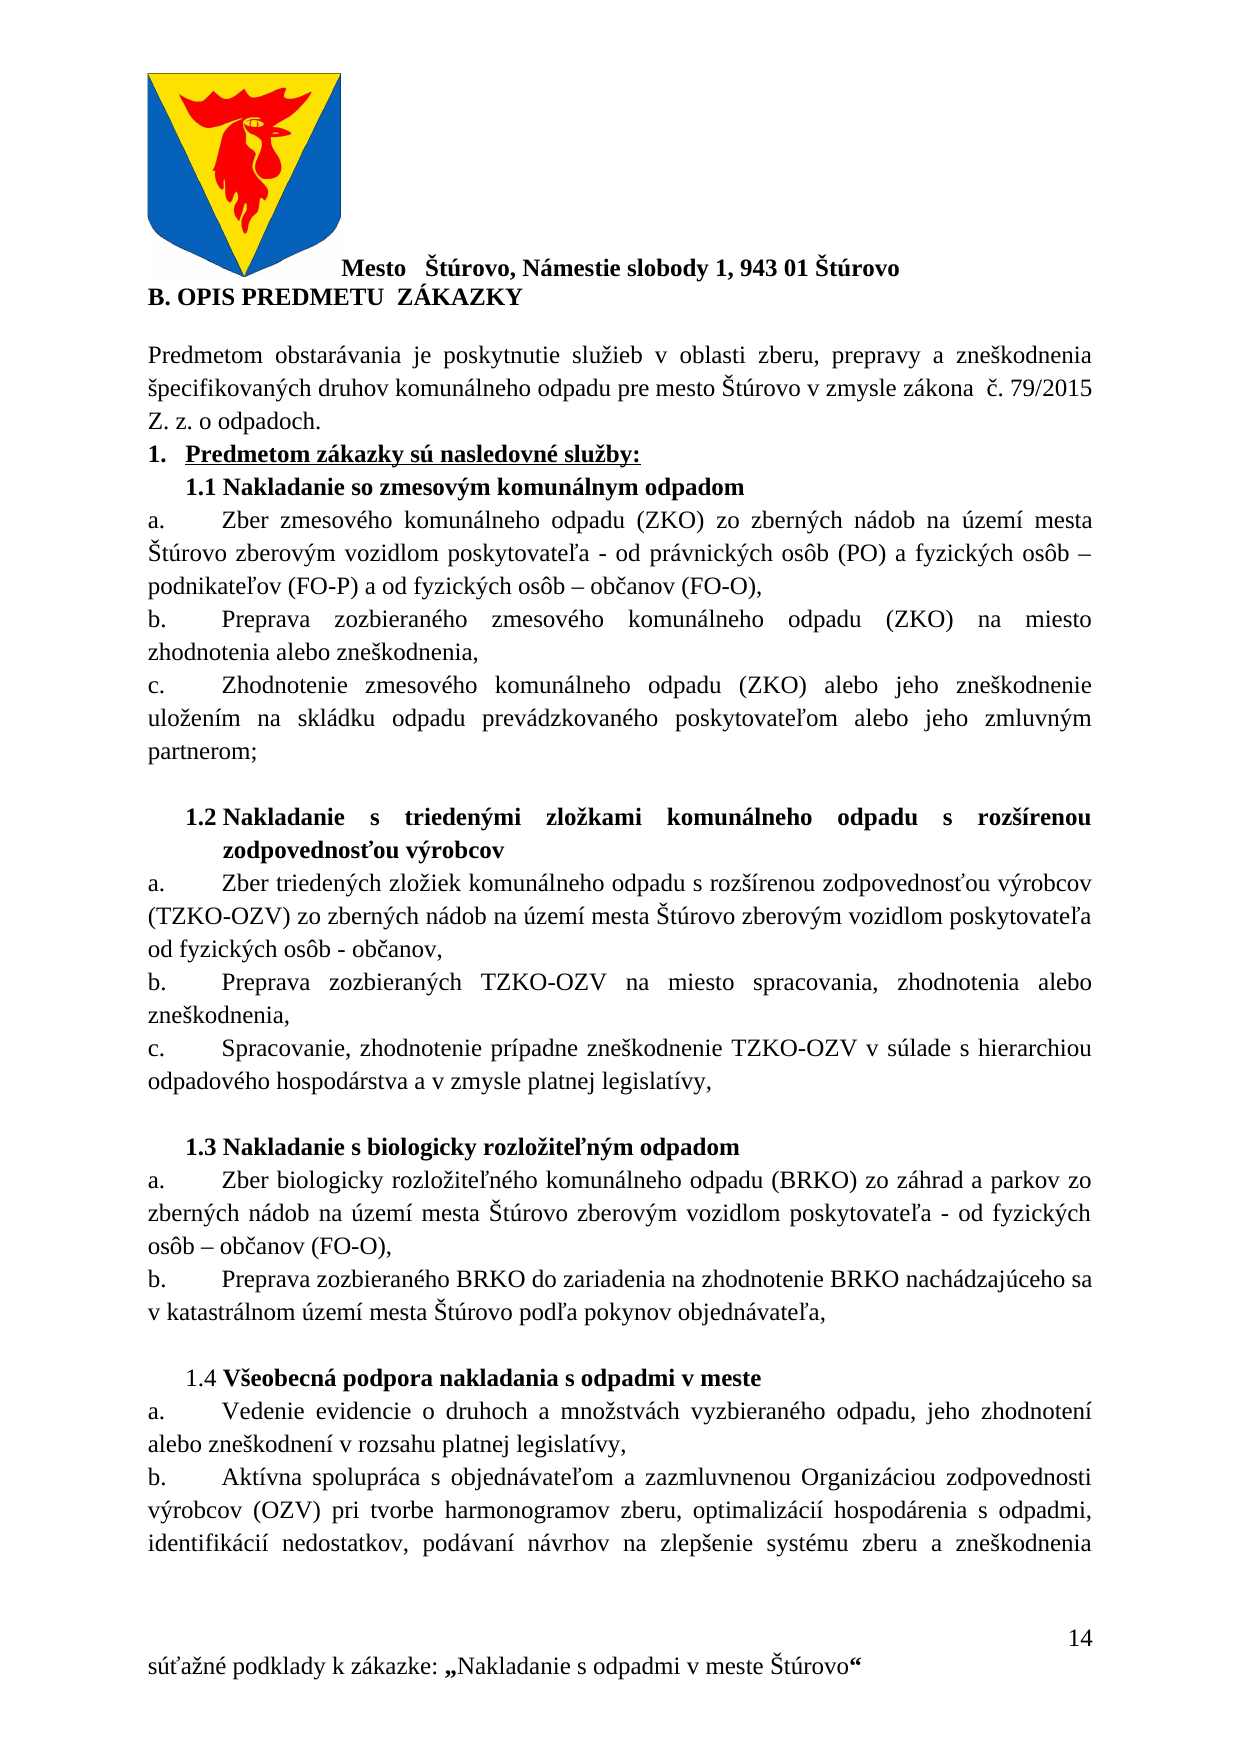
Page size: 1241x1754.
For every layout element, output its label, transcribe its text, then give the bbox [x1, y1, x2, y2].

text a. Zber triedených zložiek komunálneho odpadu s rozšírenou zodpovednosťou výrobcov (TZKO-OZV) zo zberných nádob na území mesta Štúrovo zberovým vozidlom poskytovateľa od fyzických osôb - občanov, [148, 868, 1093, 963]
text a. Zber biologicky rozložiteľného komunálneho odpadu (BRKO) zo záhrad a parkov zo zberných nádob na území mesta Štúrovo zberovým vozidlom poskytovateľa - od fyzických osôb – občanov (FO-O), [148, 1165, 1093, 1260]
text a. Vedenie evidencie o druhoch a množstvách vyzbieraného odpadu, jeho zhodnotení alebo zneškodnení v rozsahu platnej legislatívy, [148, 1396, 1093, 1458]
list Nakladanie s biologicky rozložiteľným odpadom [185, 1132, 1093, 1161]
list Predmetom zákazky sú nasledovné služby: [148, 439, 1093, 468]
text b. Preprava zozbieraného zmesového komunálneho odpadu (ZKO) na miesto zhodnotenia alebo zneškodnenia, [148, 604, 1093, 666]
text Predmetom obstarávania je poskytnutie služieb v oblasti zberu, prepravy a zneškodnenia špecifikovaných druhov komunálneho odpadu pre mesto Štúrovo v zmysle zákona č. 79/2015 Z. z. o odpadoch. [148, 340, 1093, 434]
text c. Zhodnotenie zmesového komunálneho odpadu (ZKO) alebo jeho zneškodnenie uložením na skládku odpadu prevádzkovaného poskytovateľom alebo jeho zmluvným partnerom; [148, 670, 1093, 765]
text a. Zber zmesového komunálneho odpadu (ZKO) zo zberných nádob na území mesta Štúrovo zberovým vozidlom poskytovateľa - od právnických osôb (PO) a fyzických osôb – podnikateľov (FO-P) a od fyzických osôb – občanov (FO-O), [148, 505, 1093, 600]
list Nakladanie so zmesovým komunálnym odpadom [185, 472, 1093, 501]
list Nakladanie s triedenými zložkami komunálneho odpadu s rozšírenou zodpovednosťou výrobcov [185, 802, 1093, 864]
picture [147, 73, 341, 277]
text B. OPIS PREDMETU ZÁKAZKY [148, 282, 1093, 311]
list Všeobecná podpora nakladania s odpadmi v meste [185, 1363, 1093, 1392]
text b. Preprava zozbieraného BRKO do zariadenia na zhodnotenie BRKO nachádzajúceho sa v katastrálnom území mesta Štúrovo podľa pokynov objednávateľa, [148, 1264, 1093, 1326]
text c. Spracovanie, zhodnotenie prípadne zneškodnenie TZKO-OZV v súlade s hierarchiou odpadového hospodárstva a v zmysle platnej legislatívy, [148, 1033, 1093, 1095]
text b. Preprava zozbieraných TZKO-OZV na miesto spracovania, zhodnotenia alebo zneškodnenia, [148, 967, 1093, 1029]
